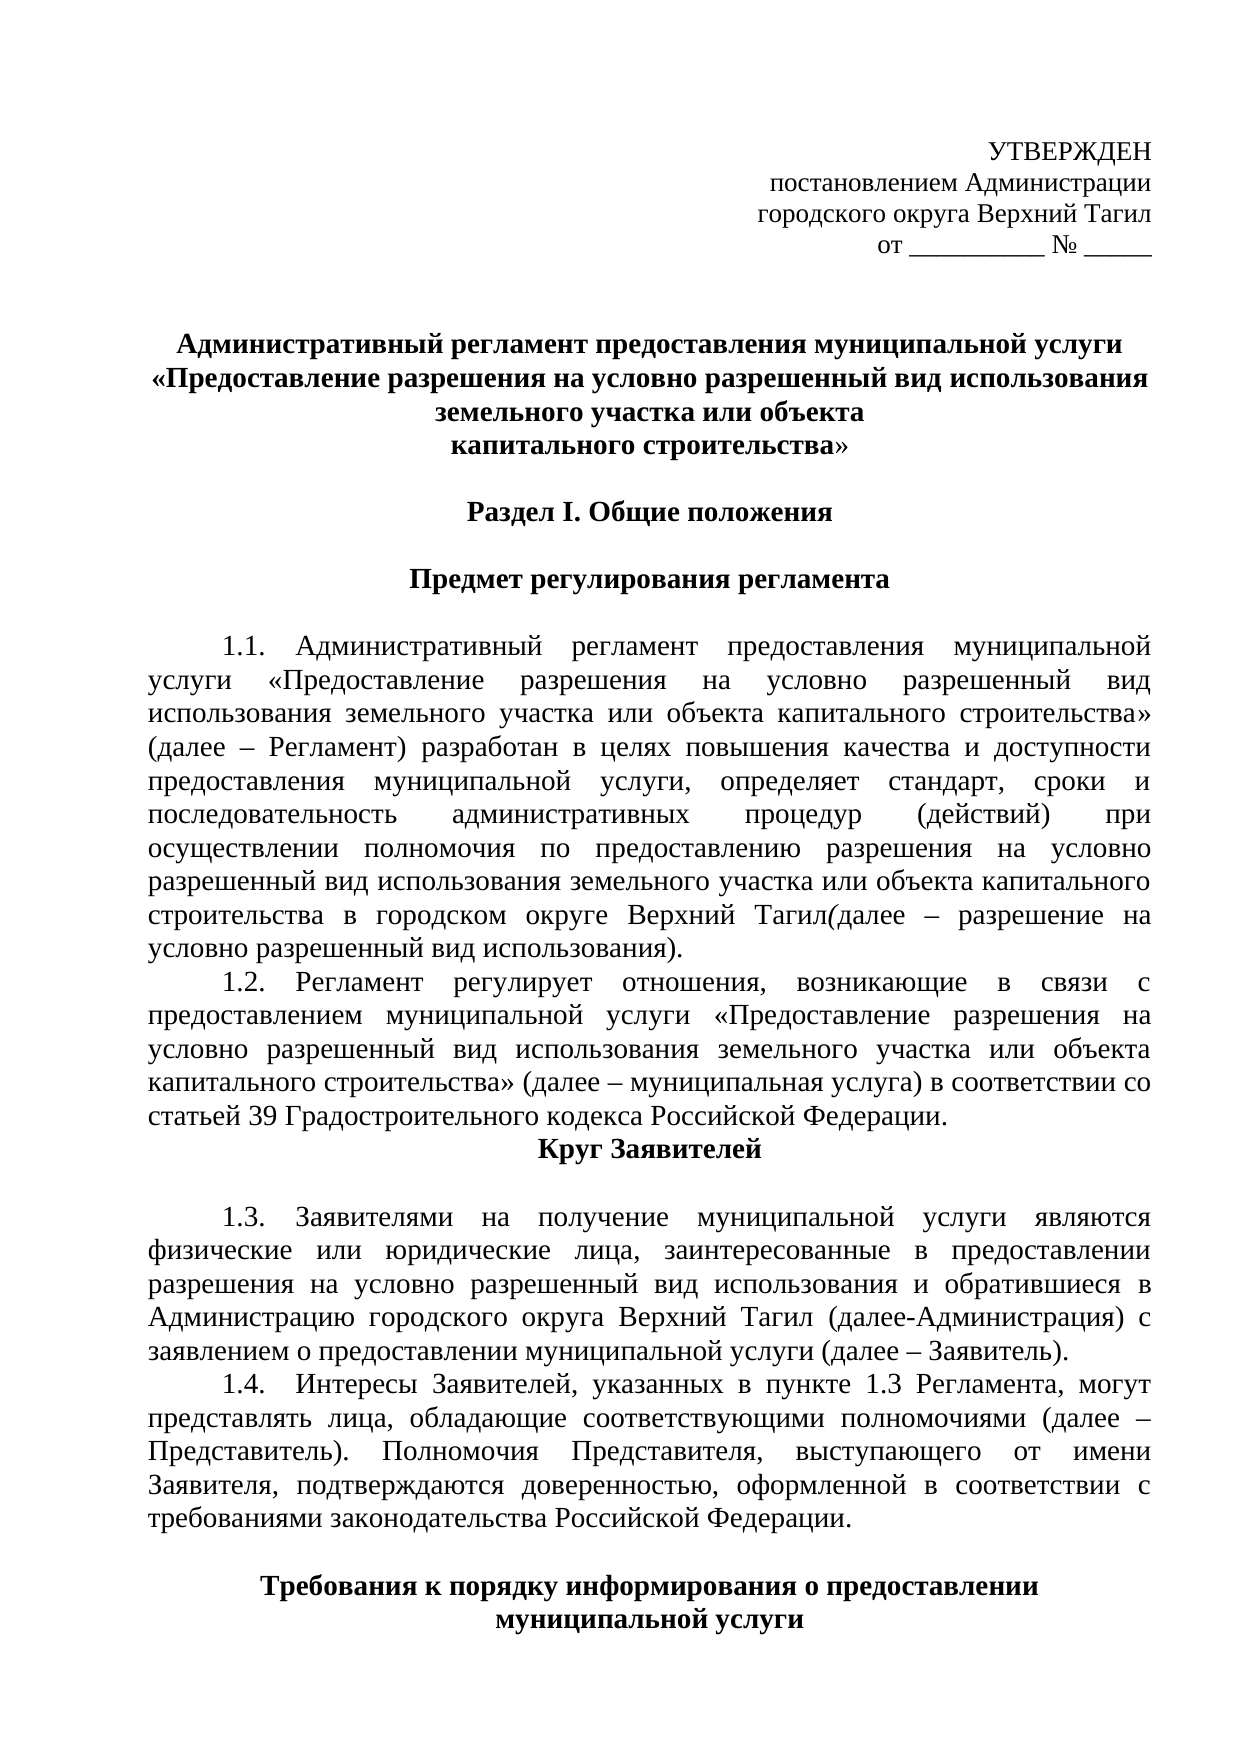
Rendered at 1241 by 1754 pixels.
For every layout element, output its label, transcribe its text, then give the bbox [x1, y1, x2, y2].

list Регламент регулирует отношения, возникающие в связи с предоставлением муниципальной услуги «Предоставление разрешения на условно разрешенный вид использования земельного участка или объекта капитального строительства» (далее – муниципальная услуга) в соответствии со статьей 39 Градостроительного кодекса Российской Федерации. [148, 964, 1152, 1132]
text Круг Заявителей [148, 1132, 1152, 1165]
text постановлением Администрации городского округа Верхний Тагил [738, 166, 1152, 228]
list Административный регламент предоставления муниципальной услуги «Предоставление разрешения на условно разрешенный вид использования земельного участка или объекта капитального строительства» (далее – Регламент) разработан в целях повышения качества и доступности предоставления муниципальной услуги, определяет стандарт, сроки и последовательность административных процедур (действий) при осуществлении полномочия по предоставлению разрешения на условно разрешенный вид использования земельного участка или объекта капитального строительства в городском округе Верхний Тагил(далее – разрешение на условно разрешенный вид использования). [148, 628, 1152, 964]
list Заявителями на получение муниципальной услуги являются физические или юридические лица, заинтересованные в предоставлении разрешения на условно разрешенный вид использования и обратившиеся в Администрацию городского округа Верхний Тагил (далее-Администрация) с заявлением о предоставлении муниципальной услуги (далее – Заявитель). [148, 1199, 1152, 1366]
list Интересы Заявителей, указанных в пункте 1.3 Регламента, могут представлять лица, обладающие соответствующими полномочиями (далее – Представитель). Полномочия Представителя, выступающего от имени Заявителя, подтверждаются доверенностью, оформленной в соответствии с требованиями законодательства Российской Федерации. [148, 1366, 1152, 1534]
text муниципальной услуги [148, 1601, 1152, 1635]
text Раздел I. Общие положения [148, 494, 1152, 528]
text капитального строительства» [148, 427, 1152, 461]
text Требования к порядку информирования о предоставлении [148, 1568, 1152, 1601]
text Предмет регулирования регламента [148, 561, 1152, 595]
text Административный регламент предоставления муниципальной услуги «Предоставление разрешения на условно разрешенный вид использования земельного участка или объекта [148, 327, 1152, 427]
text от __________ № _____ [738, 228, 1152, 259]
text УТВЕРЖДЕН [561, 135, 1152, 166]
